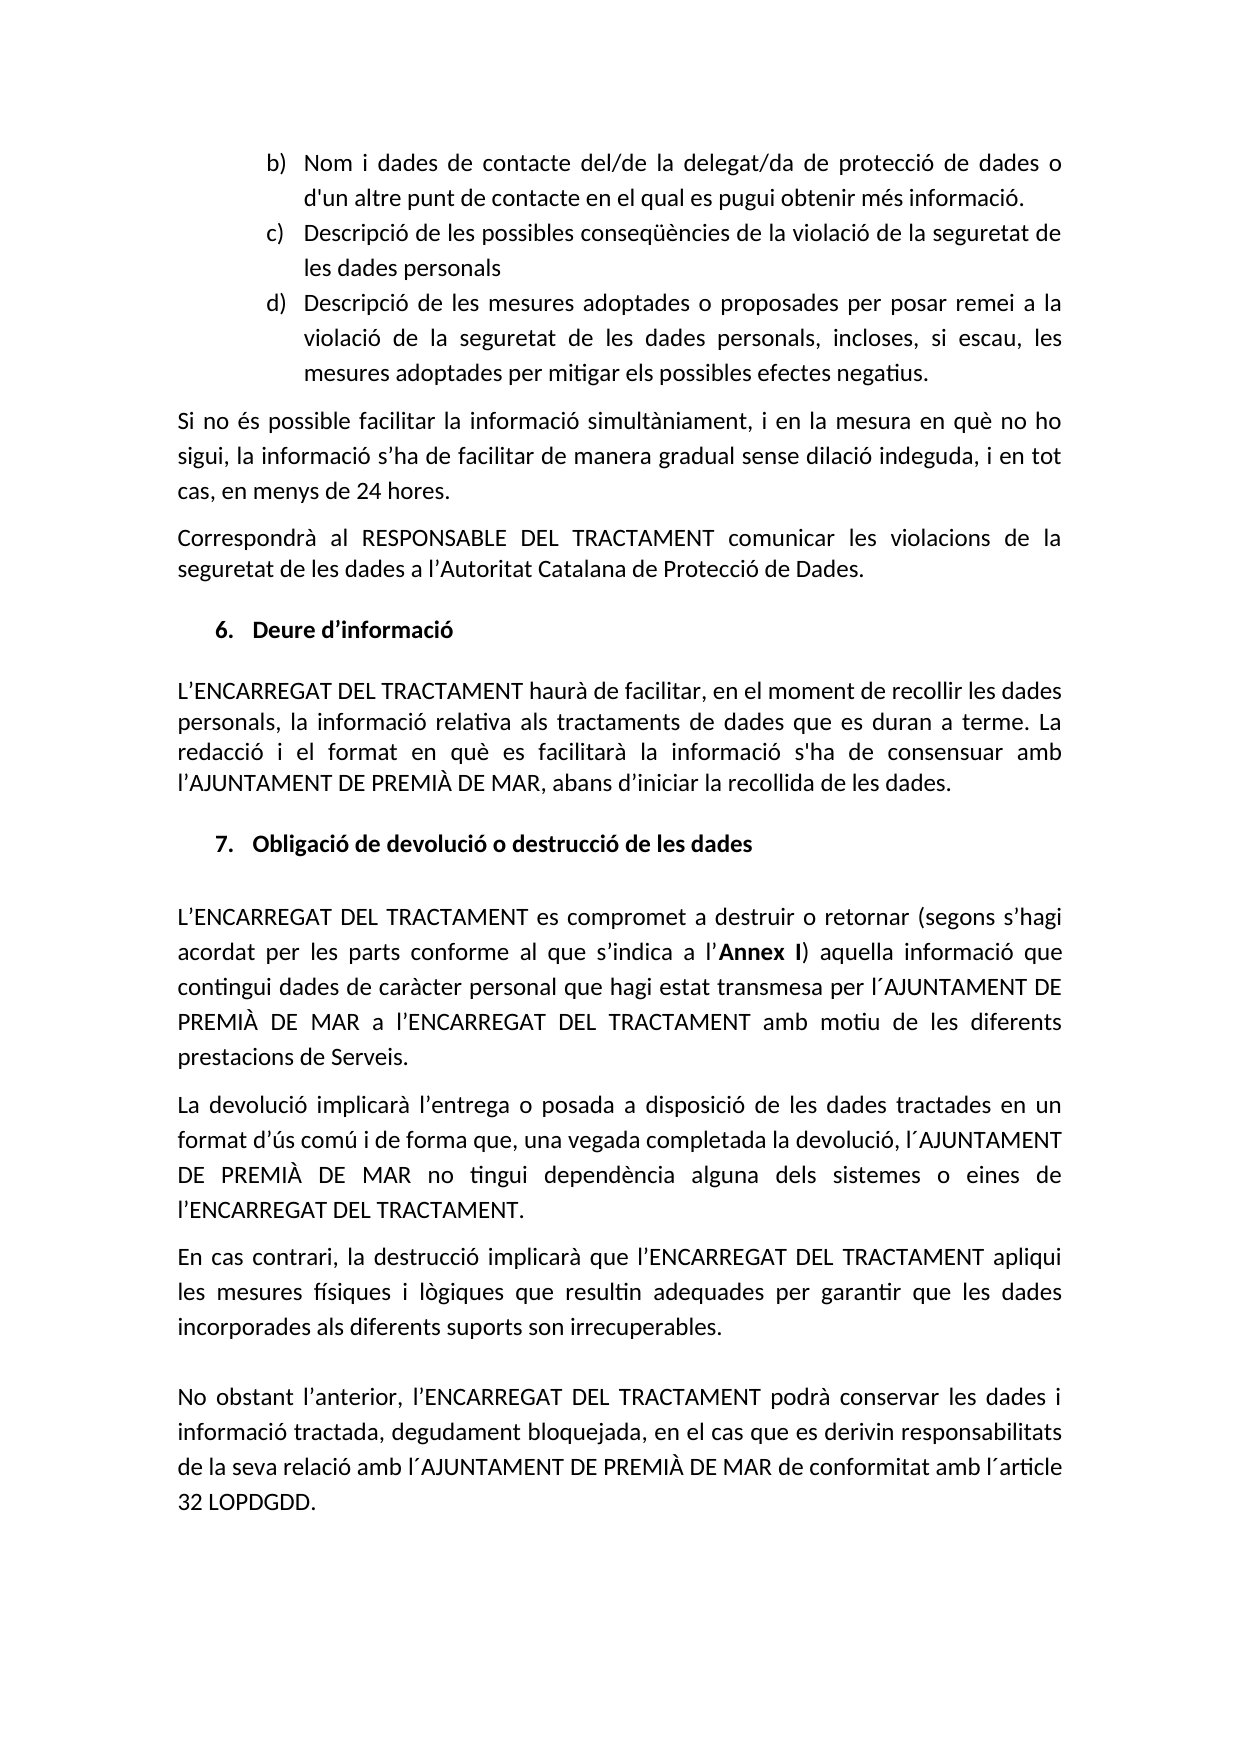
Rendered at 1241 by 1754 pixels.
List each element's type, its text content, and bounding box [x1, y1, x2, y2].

text L’ENCARREGAT DEL TRACTAMENT es compromet a destruir o retornar (segons s’hagi acordat per les parts conforme al que s’indica a l’Annex I) aquella informació que contingui dades de caràcter personal que hagi estat transmesa per l´AJUNTAMENT DE PREMIÀ DE MAR a l’ENCARREGAT DEL TRACTAMENT amb motiu de les diferents prestacions de Serveis. [177, 901, 1063, 1072]
text No obstant l’anterior, l’ENCARREGAT DEL TRACTAMENT podrà conservar les dades i informació tractada, degudament bloquejada, en el cas que es derivin responsabilitats de la seva relació amb l´AJUNTAMENT DE PREMIÀ DE MAR de conformitat amb l´article 32 LOPDGDD. [177, 1381, 1063, 1517]
list Obligació de devolució o destrucció de les dades [215, 828, 1063, 858]
list Deure d’informació [215, 614, 1063, 645]
text Correspondrà al RESPONSABLE DEL TRACTAMENT comunicar les violacions de la seguretat de les dades a l’Autoritat Catalana de Protecció de Dades. [177, 523, 1063, 584]
text L’ENCARREGAT DEL TRACTAMENT haurà de facilitar, en el moment de recollir les dades personals, la informació relativa als tractaments de dades que es duran a terme. La redacció i el format en què es facilitarà la informació s'ha de consensuar amb l’AJUNTAMENT DE PREMIÀ DE MAR, abans d’iniciar la recollida de les dades. [177, 675, 1063, 797]
list Descripció de les mesures adoptades o proposades per posar remei a la violació de la seguretat de les dades personals, incloses, si escau, les mesures adoptades per mitigar els possibles efectes negatius. [266, 288, 1063, 388]
text Si no és possible facilitar la informació simultàniament, i en la mesura en què no ho sigui, la informació s’ha de facilitar de manera gradual sense dilació indeguda, i en tot cas, en menys de 24 hores. [177, 405, 1063, 506]
list Nom i dades de contacte del/de la delegat/da de protecció de dades o d'un altre punt de contacte en el qual es pugui obtenir més informació. [266, 148, 1063, 213]
text La devolució implicarà l’entrega o posada a disposició de les dades tractades en un format d’ús comú i de forma que, una vegada completada la devolució, l´AJUNTAMENT DE PREMIÀ DE MAR no tingui dependència alguna dels sistemes o eines de l’ENCARREGAT DEL TRACTAMENT. [177, 1089, 1063, 1224]
list Descripció de les possibles conseqüències de la violació de la seguretat de les dades personals [266, 218, 1063, 283]
text En cas contrari, la destrucció implicarà que l’ENCARREGAT DEL TRACTAMENT apliqui les mesures físiques i lògiques que resultin adequades per garantir que les dades incorporades als diferents suports son irrecuperables. [177, 1241, 1063, 1342]
